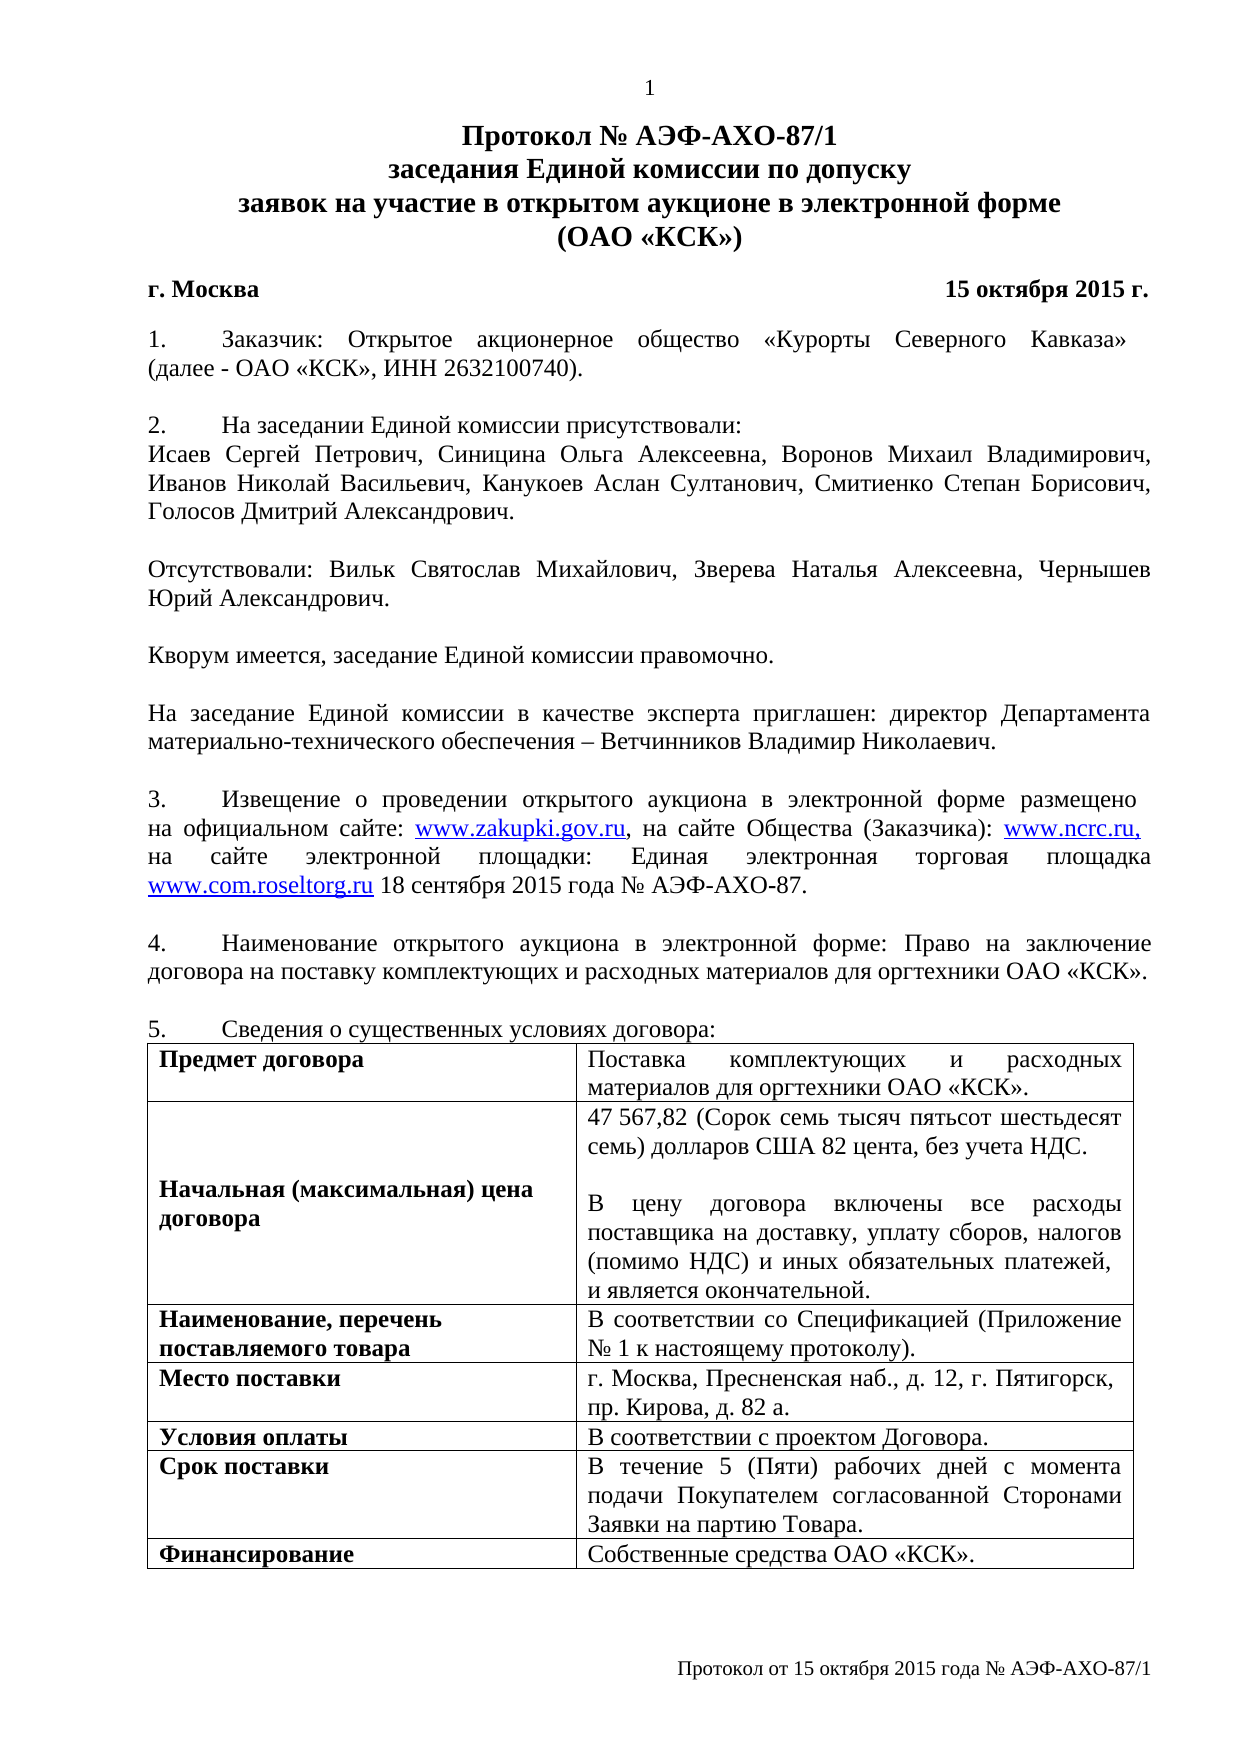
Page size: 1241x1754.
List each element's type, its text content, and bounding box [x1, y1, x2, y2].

table_header 15 октября 2015 г. [505, 252, 1150, 324]
text Отсутствовали: Вильк Святослав Михайлович, Зверева Наталья Алексеевна, Чернышев Юрий Александрович. [148, 554, 1152, 611]
text заявок на участие в открытом аукционе в электронной форме [148, 185, 1152, 219]
list На заседании Единой комиссии присутствовали: [148, 410, 1152, 439]
list На заседание Единой комиссии в качестве эксперта приглашен: директор Департамента материально-технического обеспечения – Ветчинников Владимир Николаевич. [148, 698, 1152, 755]
list Сведения о существенных условиях договора: [148, 1014, 1152, 1043]
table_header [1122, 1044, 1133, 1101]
table_cell Наименование, перечень поставляемого товара [148, 1305, 576, 1362]
text Кворум имеется, заседание Единой комиссии правомочно. [148, 640, 1152, 669]
table_cell Срок поставки [148, 1451, 576, 1538]
text Протокол № АЭФ-АХО-87/1 [148, 118, 1152, 152]
text заседания Единой комиссии по допуску [148, 152, 1152, 185]
table_cell Финансирование [148, 1539, 576, 1567]
text Исаев Сергей Петрович, Синицина Ольга Алексеевна, Воронов Михаил Владимирович, Иванов Николай Васильевич, Канукоев Аслан Султанович, Смитиенко Степан Борисович, Голосов Дмитрий Александрович. [148, 439, 1152, 525]
table_header г. Москва [146, 252, 505, 324]
table_cell В течение 5 (Пяти) рабочих дней с момента подачи Покупателем согласованной Сторонами Заявки на партию Товара. [577, 1451, 1133, 1538]
list Заказчик: Открытое акционерное общество «Курорты Северного Кавказа» (далее - ОАО «КСК», ИНН 2632100740). [148, 324, 1152, 381]
table_cell Место поставки [148, 1363, 576, 1421]
table_cell Условия оплаты [148, 1422, 576, 1450]
table_cell Собственные средства ОАО «КСК». [577, 1539, 1133, 1567]
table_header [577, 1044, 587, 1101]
table_cell В соответствии с проектом Договора. [577, 1422, 1133, 1450]
text (ОАО «КСК») [148, 219, 1152, 252]
list Извещение о проведении открытого аукциона в электронной форме размещено на официальном сайте: www.zakupki.gov.ru, на сайте Общества (Заказчика): www.ncrc.ru, на сайте электронной площадки: Единая электронная торговая площадка www.com.roseltorg.ru 18 сентября 2015 года № АЭФ-АХО-87. [148, 784, 1152, 899]
list Наименование открытого аукциона в электронной форме: Право на заключение договора на поставку комплектующих и расходных материалов для оргтехники ОАО «КСК». [148, 928, 1152, 985]
table_header Предмет договора [148, 1044, 576, 1101]
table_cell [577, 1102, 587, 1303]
table_cell В соответствии со Спецификацией (Приложение № 1 к настоящему протоколу). [577, 1305, 1133, 1362]
table_cell Начальная (максимальная) цена договора [148, 1102, 576, 1303]
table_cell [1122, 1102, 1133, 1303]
table_cell г. Москва, Пресненская наб., д. 12, г. Пятигорск, пр. Кирова, д. 82 а. [577, 1363, 1133, 1421]
